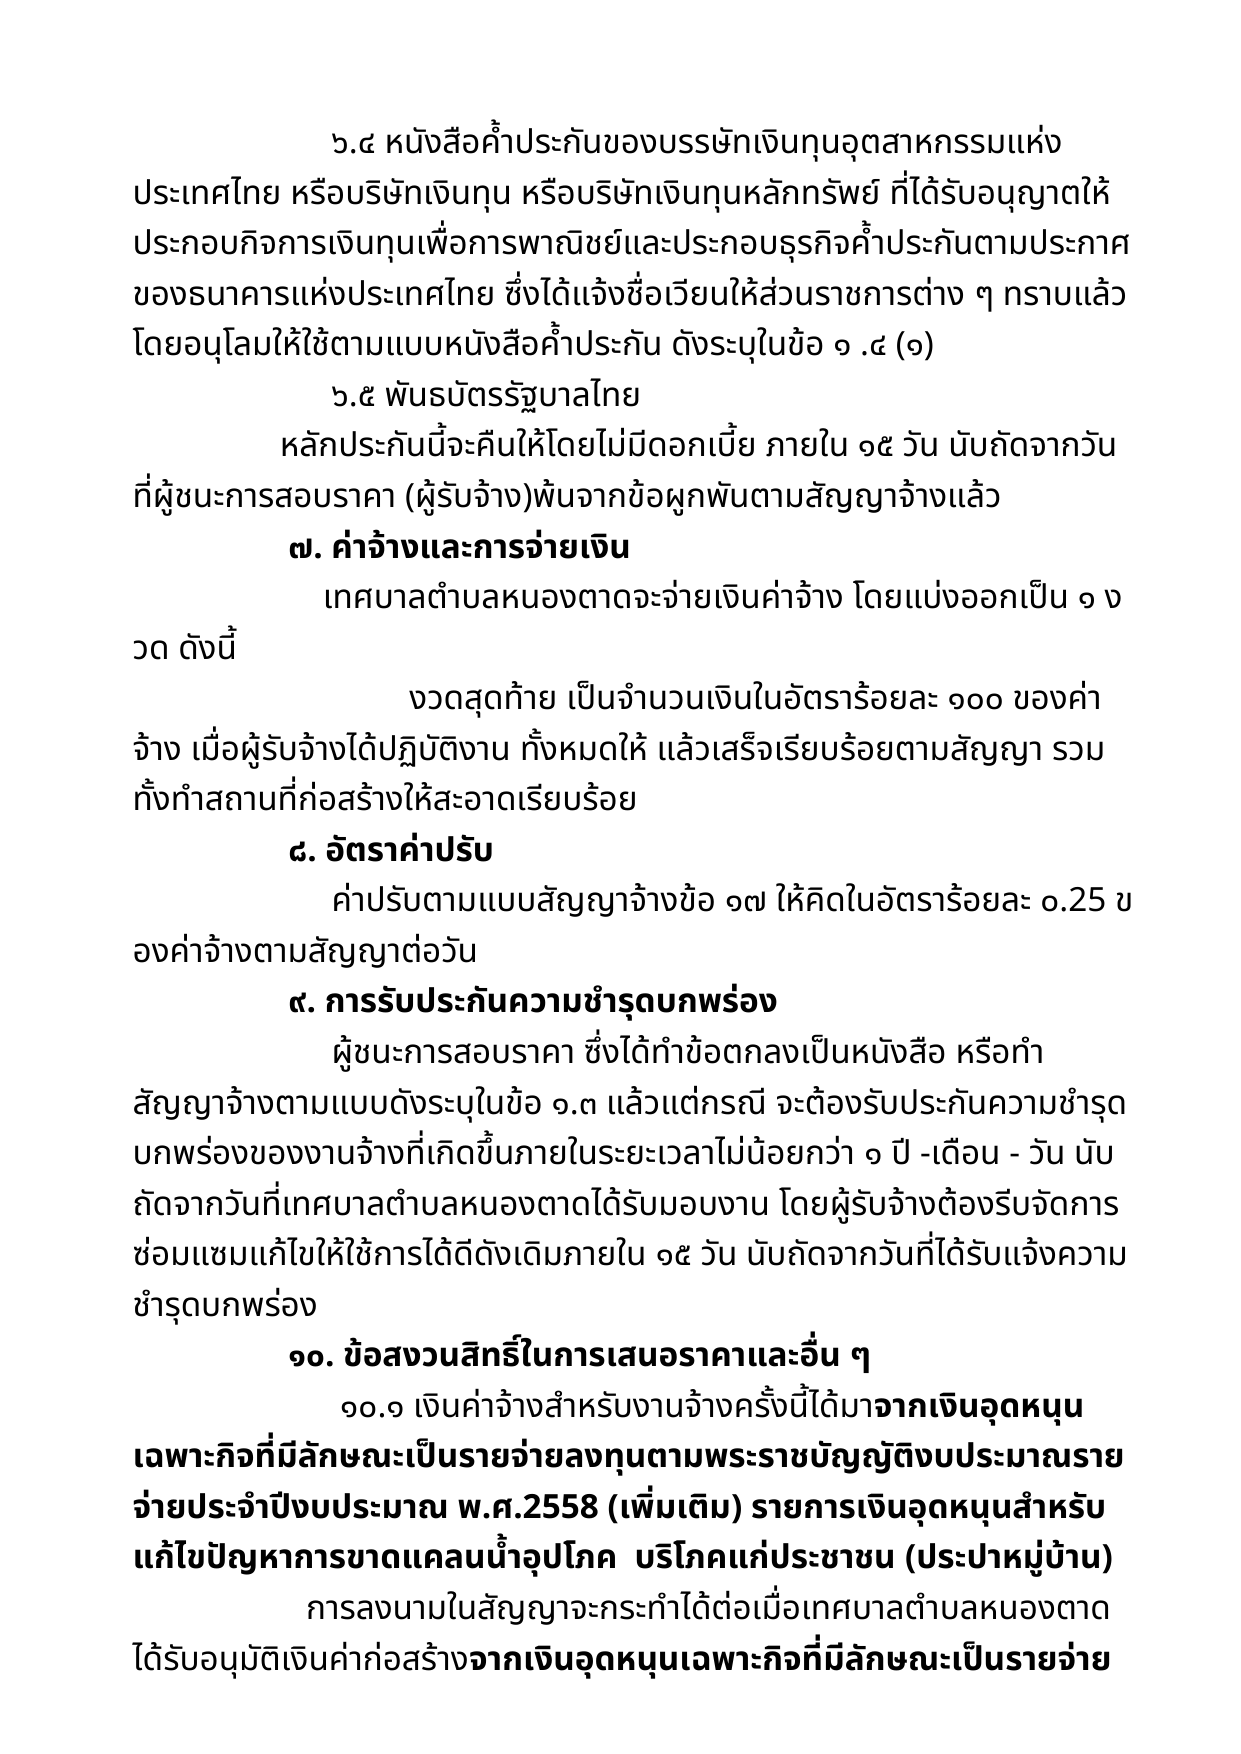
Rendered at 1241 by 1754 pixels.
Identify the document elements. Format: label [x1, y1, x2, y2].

table_header [133, 118, 1137, 1685]
